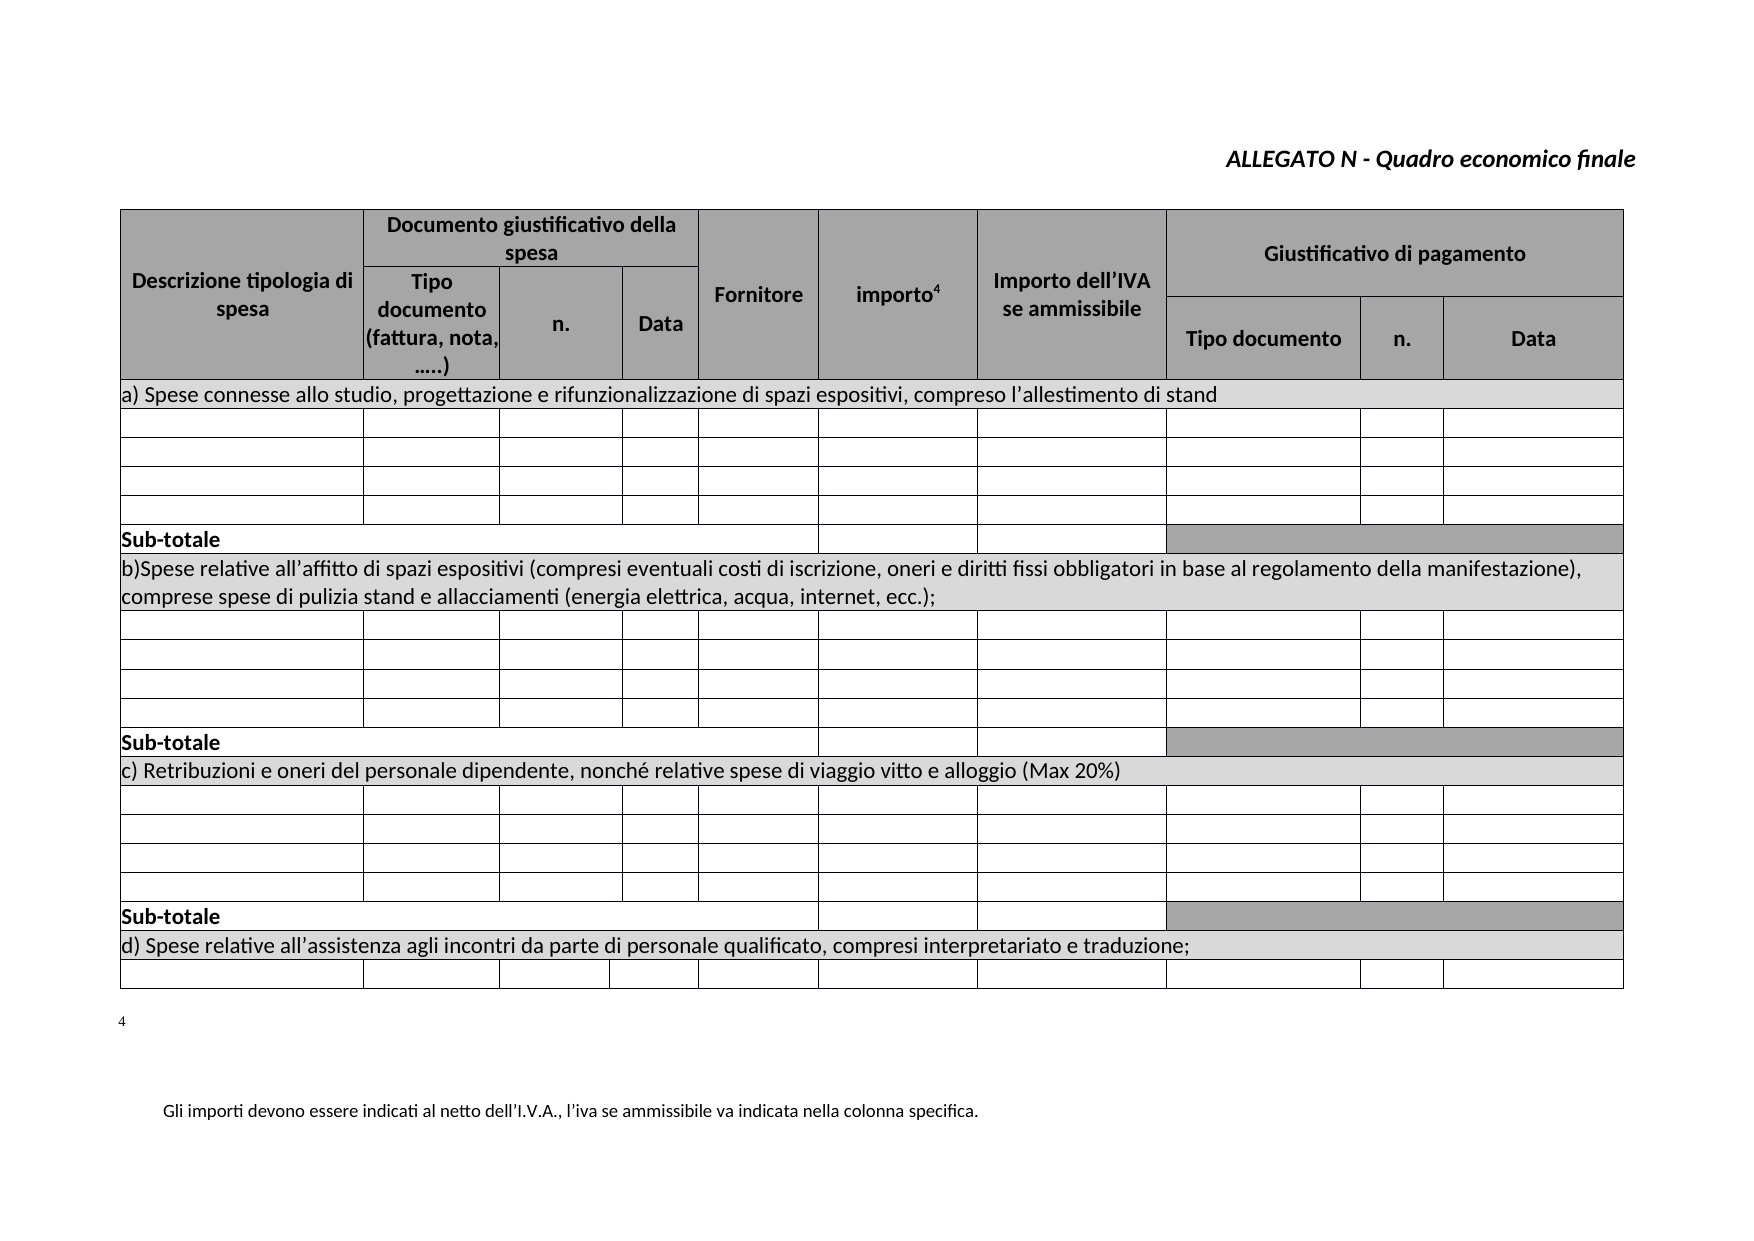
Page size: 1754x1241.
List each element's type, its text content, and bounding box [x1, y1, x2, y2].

table_cell [1444, 960, 1623, 988]
table_cell [1361, 844, 1443, 872]
table_cell [623, 786, 698, 814]
table_cell [1167, 902, 1623, 930]
table_cell [121, 640, 363, 668]
table_cell [978, 496, 1166, 524]
table_cell [623, 496, 698, 524]
table_cell n. [1361, 297, 1443, 379]
table_cell [1444, 409, 1623, 437]
table_cell [500, 844, 622, 872]
table_cell Retribuzioni e oneri del personale dipendente, nonché relative spese di viaggio vitto e alloggio (Max 20%) [121, 757, 1623, 785]
table_cell [1444, 699, 1623, 727]
table_cell [500, 670, 622, 697]
table_cell [819, 844, 977, 872]
table_cell Tipo documento [1167, 297, 1360, 379]
table_cell [819, 438, 977, 466]
table_cell [623, 844, 698, 872]
table_cell Sub-totale [121, 902, 818, 930]
table_cell [1444, 815, 1623, 843]
table_cell Data [623, 267, 698, 379]
table_cell [121, 786, 363, 814]
table_cell [819, 670, 977, 697]
table_cell [819, 873, 977, 901]
table_cell [699, 873, 818, 901]
table_cell [623, 873, 698, 901]
table_cell [364, 815, 499, 843]
table_cell [1167, 728, 1623, 756]
table_cell [1444, 438, 1623, 466]
table_cell [978, 611, 1166, 639]
table_cell [699, 960, 818, 988]
table_cell [364, 699, 499, 727]
table_cell [500, 438, 622, 466]
table_cell [819, 786, 977, 814]
table_cell [121, 815, 363, 843]
table_cell [699, 786, 818, 814]
table_cell [1361, 496, 1443, 524]
table_cell [500, 496, 622, 524]
table_cell [121, 699, 363, 727]
table_cell [699, 611, 818, 639]
table_cell [364, 960, 499, 988]
table_cell [623, 438, 698, 466]
table_cell [121, 844, 363, 872]
table_cell [1167, 438, 1360, 466]
table_header importo [819, 210, 977, 379]
table_cell [1167, 873, 1360, 901]
table_cell [978, 409, 1166, 437]
table_cell [978, 844, 1166, 872]
table_cell [699, 438, 818, 466]
table_cell [623, 467, 698, 495]
table_cell [500, 960, 609, 988]
table_cell [699, 496, 818, 524]
table_cell [1444, 640, 1623, 668]
table_header Importo dell’IVA se ammissibile [978, 210, 1166, 379]
table_cell [978, 873, 1166, 901]
table_cell [978, 815, 1166, 843]
table_cell [819, 728, 977, 756]
table_cell [1361, 640, 1443, 668]
table_cell [121, 438, 363, 466]
table_cell [121, 670, 363, 697]
table_cell [978, 699, 1166, 727]
table_header Fornitore [699, 210, 818, 379]
table_cell [1167, 611, 1360, 639]
table_header Giustificativo di pagamento [1167, 210, 1623, 296]
table_cell [699, 844, 818, 872]
table_cell [1361, 467, 1443, 495]
table_cell [121, 496, 363, 524]
table_cell [978, 786, 1166, 814]
table_cell [1444, 670, 1623, 697]
table_cell [364, 873, 499, 901]
table_cell [1167, 699, 1360, 727]
table_cell [500, 699, 622, 727]
table_cell Sub-totale [121, 525, 818, 553]
table_cell [978, 525, 1166, 553]
table_cell [610, 960, 698, 988]
table_cell [1167, 467, 1360, 495]
table_cell [1361, 815, 1443, 843]
table_cell [819, 409, 977, 437]
table_cell n. [500, 267, 622, 379]
table_cell [1444, 496, 1623, 524]
table_cell [364, 611, 499, 639]
table_cell [1361, 699, 1443, 727]
table_cell [623, 699, 698, 727]
table_cell [623, 611, 698, 639]
table_cell [121, 611, 363, 639]
table_header Descrizione tipologia di spesa [121, 210, 363, 379]
table_cell [623, 409, 698, 437]
table_cell [978, 960, 1166, 988]
table_cell [364, 670, 499, 697]
table_cell [1167, 670, 1360, 697]
table_cell [819, 960, 977, 988]
table_cell [699, 640, 818, 668]
table_cell [364, 467, 499, 495]
table_cell [819, 525, 977, 553]
table_cell [1361, 438, 1443, 466]
table_cell [121, 467, 363, 495]
table_cell [1361, 786, 1443, 814]
table_cell [1167, 640, 1360, 668]
table_cell [1167, 844, 1360, 872]
table_cell [364, 409, 499, 437]
table_cell [1444, 611, 1623, 639]
table_cell [121, 960, 363, 988]
table_cell [500, 786, 622, 814]
table_cell [1444, 873, 1623, 901]
table_cell [1444, 786, 1623, 814]
table_cell [978, 728, 1166, 756]
table_cell [819, 815, 977, 843]
table_cell [500, 815, 622, 843]
table_cell [1167, 786, 1360, 814]
table_cell [121, 873, 363, 901]
table_cell [1361, 960, 1443, 988]
table_header Documento giustificativo della spesa [364, 210, 698, 266]
table_cell [1361, 873, 1443, 901]
table_cell [364, 786, 499, 814]
table_cell Sub-totale [121, 728, 818, 756]
table_cell [623, 815, 698, 843]
table_cell [699, 467, 818, 495]
table_cell [819, 467, 977, 495]
table_cell [1444, 467, 1623, 495]
table_cell [364, 640, 499, 668]
table_cell a) Spese connesse allo studio, progettazione e rifunzionalizzazione di spazi espositivi, compreso l’allestimento di stand [121, 380, 1623, 408]
table_cell Tipo documento (fattura, nota, …..) [364, 267, 499, 379]
table_cell Data [1444, 297, 1623, 379]
table_cell [1167, 409, 1360, 437]
table_cell [978, 640, 1166, 668]
table_cell [1167, 496, 1360, 524]
table_cell [699, 699, 818, 727]
table_cell [699, 670, 818, 697]
table_cell [623, 640, 698, 668]
table_cell [1167, 960, 1360, 988]
table_cell [121, 409, 363, 437]
table_cell [1361, 611, 1443, 639]
table_cell [364, 496, 499, 524]
table_cell [500, 873, 622, 901]
table_cell [978, 467, 1166, 495]
table_cell [500, 611, 622, 639]
table_cell [500, 409, 622, 437]
table_cell [364, 438, 499, 466]
table_cell [1361, 670, 1443, 697]
table_cell [699, 815, 818, 843]
table_cell [364, 844, 499, 872]
subtitle ALLEGATO N - Quadro economico finale [118, 143, 1636, 174]
table_cell [819, 699, 977, 727]
table_cell [1167, 815, 1360, 843]
table_cell [819, 496, 977, 524]
table_cell Spese relative all’assistenza agli incontri da parte di personale qualificato, compresi interpretariato e traduzione; [121, 931, 1623, 959]
table_cell Spese relative all’affitto di spazi espositivi (compresi eventuali costi di iscrizione, oneri e diritti fissi obbligatori in base al regolamento della manifestazione), comprese spese di pulizia stand e allacciamenti (energia elettrica, acqua, internet, ecc.); [121, 554, 1623, 610]
table_cell [1167, 525, 1623, 553]
table_cell [819, 640, 977, 668]
table_cell [978, 438, 1166, 466]
table_cell [978, 902, 1166, 930]
table_cell [500, 467, 622, 495]
table_cell [819, 902, 977, 930]
table_cell [699, 409, 818, 437]
table_cell [819, 611, 977, 639]
table_cell [978, 670, 1166, 697]
table_cell [1444, 844, 1623, 872]
table_cell [623, 670, 698, 697]
table_cell [1361, 409, 1443, 437]
table_cell [500, 640, 622, 668]
